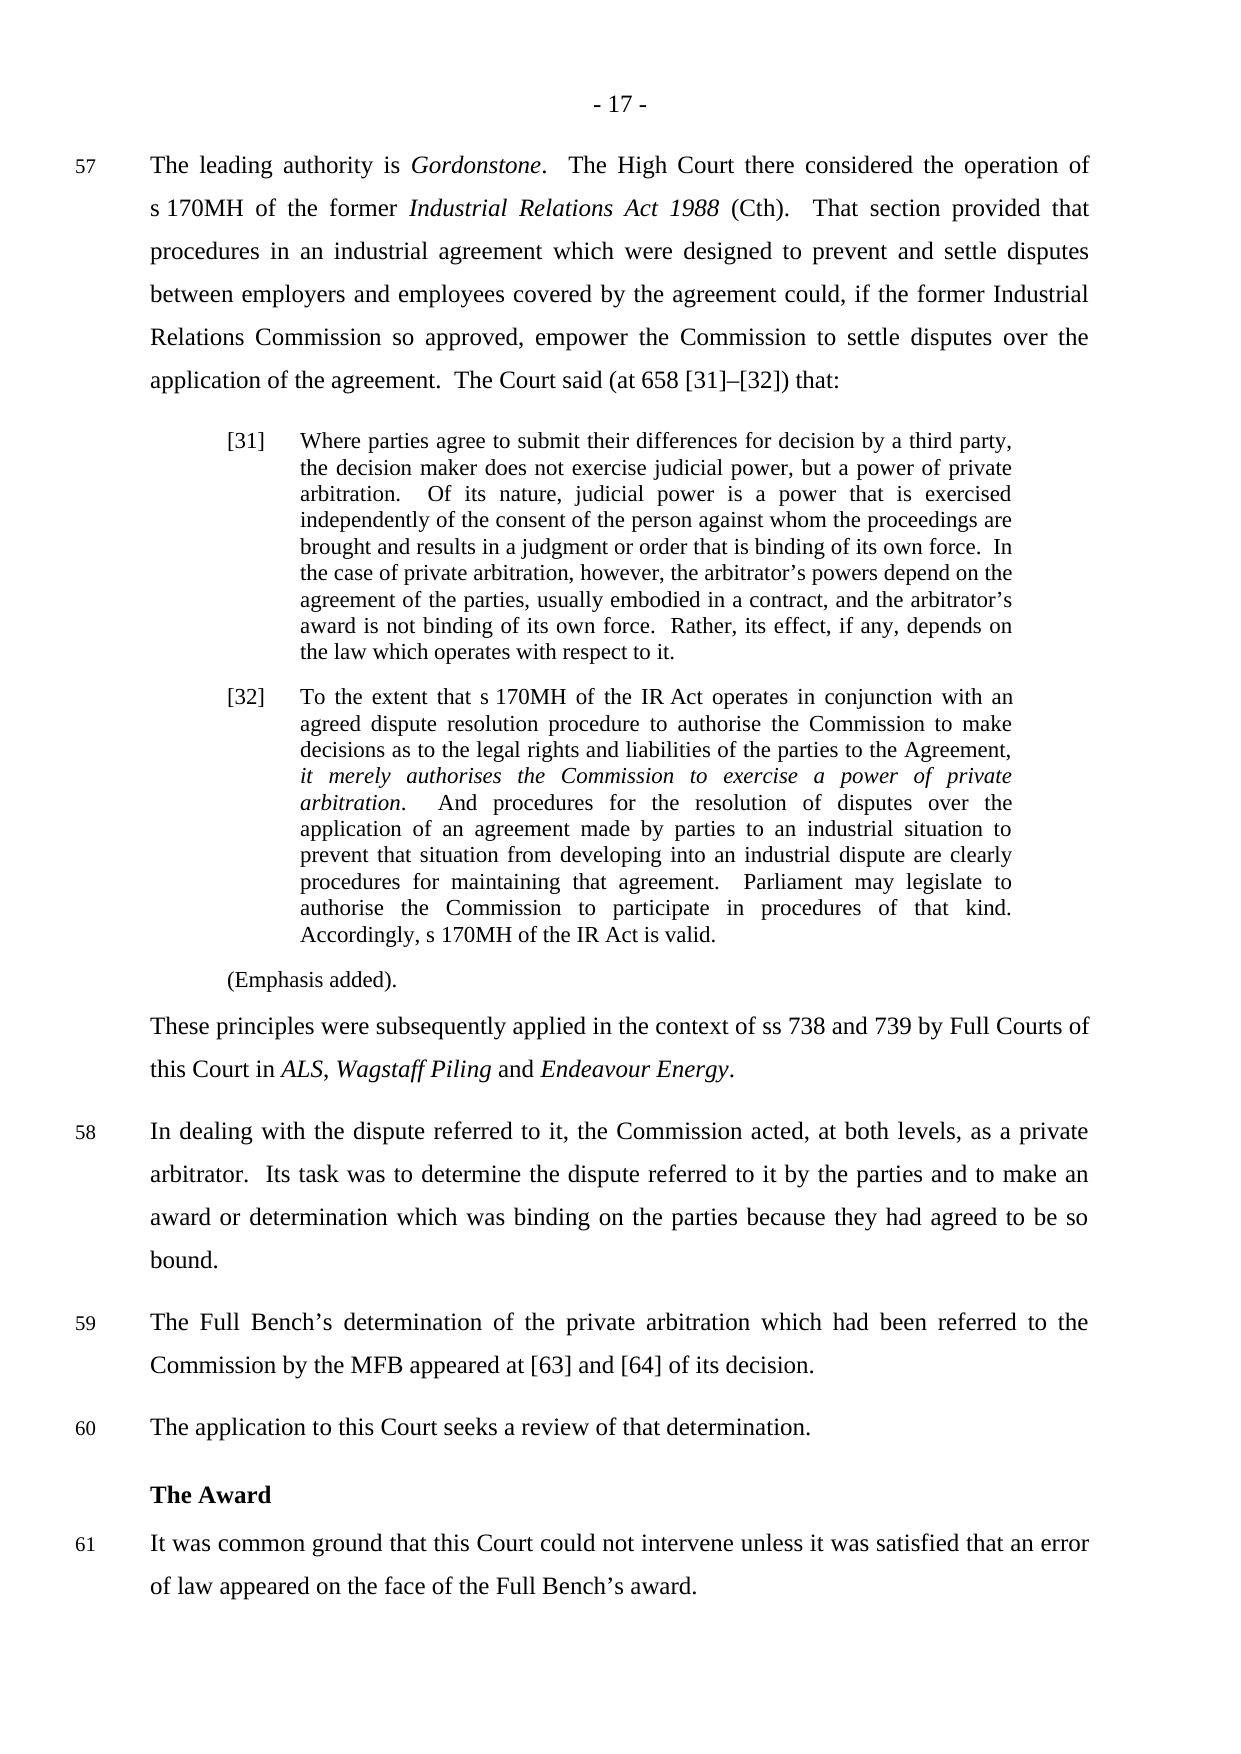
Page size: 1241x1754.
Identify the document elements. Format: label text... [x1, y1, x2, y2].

text It was common ground that this Court could not intervene unless it was satisfied that an error of law appeared on the face of the Full Bench’s award. [75, 1528, 1090, 1599]
text These principles were subsequently applied in the context of ss 738 and 739 by Full Courts of this Court in ALS, Wagstaff Piling and Endeavour Energy. [150, 1011, 1090, 1083]
text The Full Bench’s determination of the private arbitration which had been referred to the Commission by the MFB appeared at [63] and [64] of its decision. [75, 1307, 1090, 1379]
text (Emphasis added). [227, 966, 1013, 992]
text In dealing with the dispute referred to it, the Commission acted, at both levels, as a private arbitrator. Its task was to determine the dispute referred to it by the parties and to make an award or determination which was binding on the parties because they had agreed to be so bound. [75, 1116, 1090, 1274]
text [32] To the extent that s 170MH of the IR Act operates in conjunction with an agreed dispute resolution procedure to authorise the Commission to make decisions as to the legal rights and liabilities of the parties to the Agreement, it merely authorises the Commission to exercise a power of private arbitration. And procedures for the resolution of disputes over the application of an agreement made by parties to an industrial situation to prevent that situation from developing into an industrial dispute are clearly procedures for maintaining that agreement. Parliament may legislate to authorise the Commission to participate in procedures of that kind. Accordingly, s 170MH of the IR Act is valid. [227, 683, 1013, 947]
text [31] Where parties agree to submit their differences for decision by a third party, the decision maker does not exercise judicial power, but a power of private arbitration. Of its nature, judicial power is a power that is exercised independently of the consent of the person against whom the proceedings are brought and results in a judgment or order that is binding of its own force. In the case of private arbitration, however, the arbitrator’s powers depend on the agreement of the parties, usually embodied in a contract, and the arbitrator’s award is not binding of its own force. Rather, its effect, if any, depends on the law which operates with respect to it. [227, 427, 1013, 665]
text The application to this Court seeks a review of that determination. [75, 1412, 1090, 1441]
subtitle The Award [150, 1480, 1090, 1509]
text The leading authority is Gordonstone. The High Court there considered the operation of s 170MH of the former Industrial Relations Act 1988 (Cth). That section provided that procedures in an industrial agreement which were designed to prevent and settle disputes between employers and employees covered by the agreement could, if the former Industrial Relations Commission so approved, empower the Commission to settle disputes over the application of the agreement. The Court said (at 658 [31]–[32]) that: [75, 150, 1090, 394]
